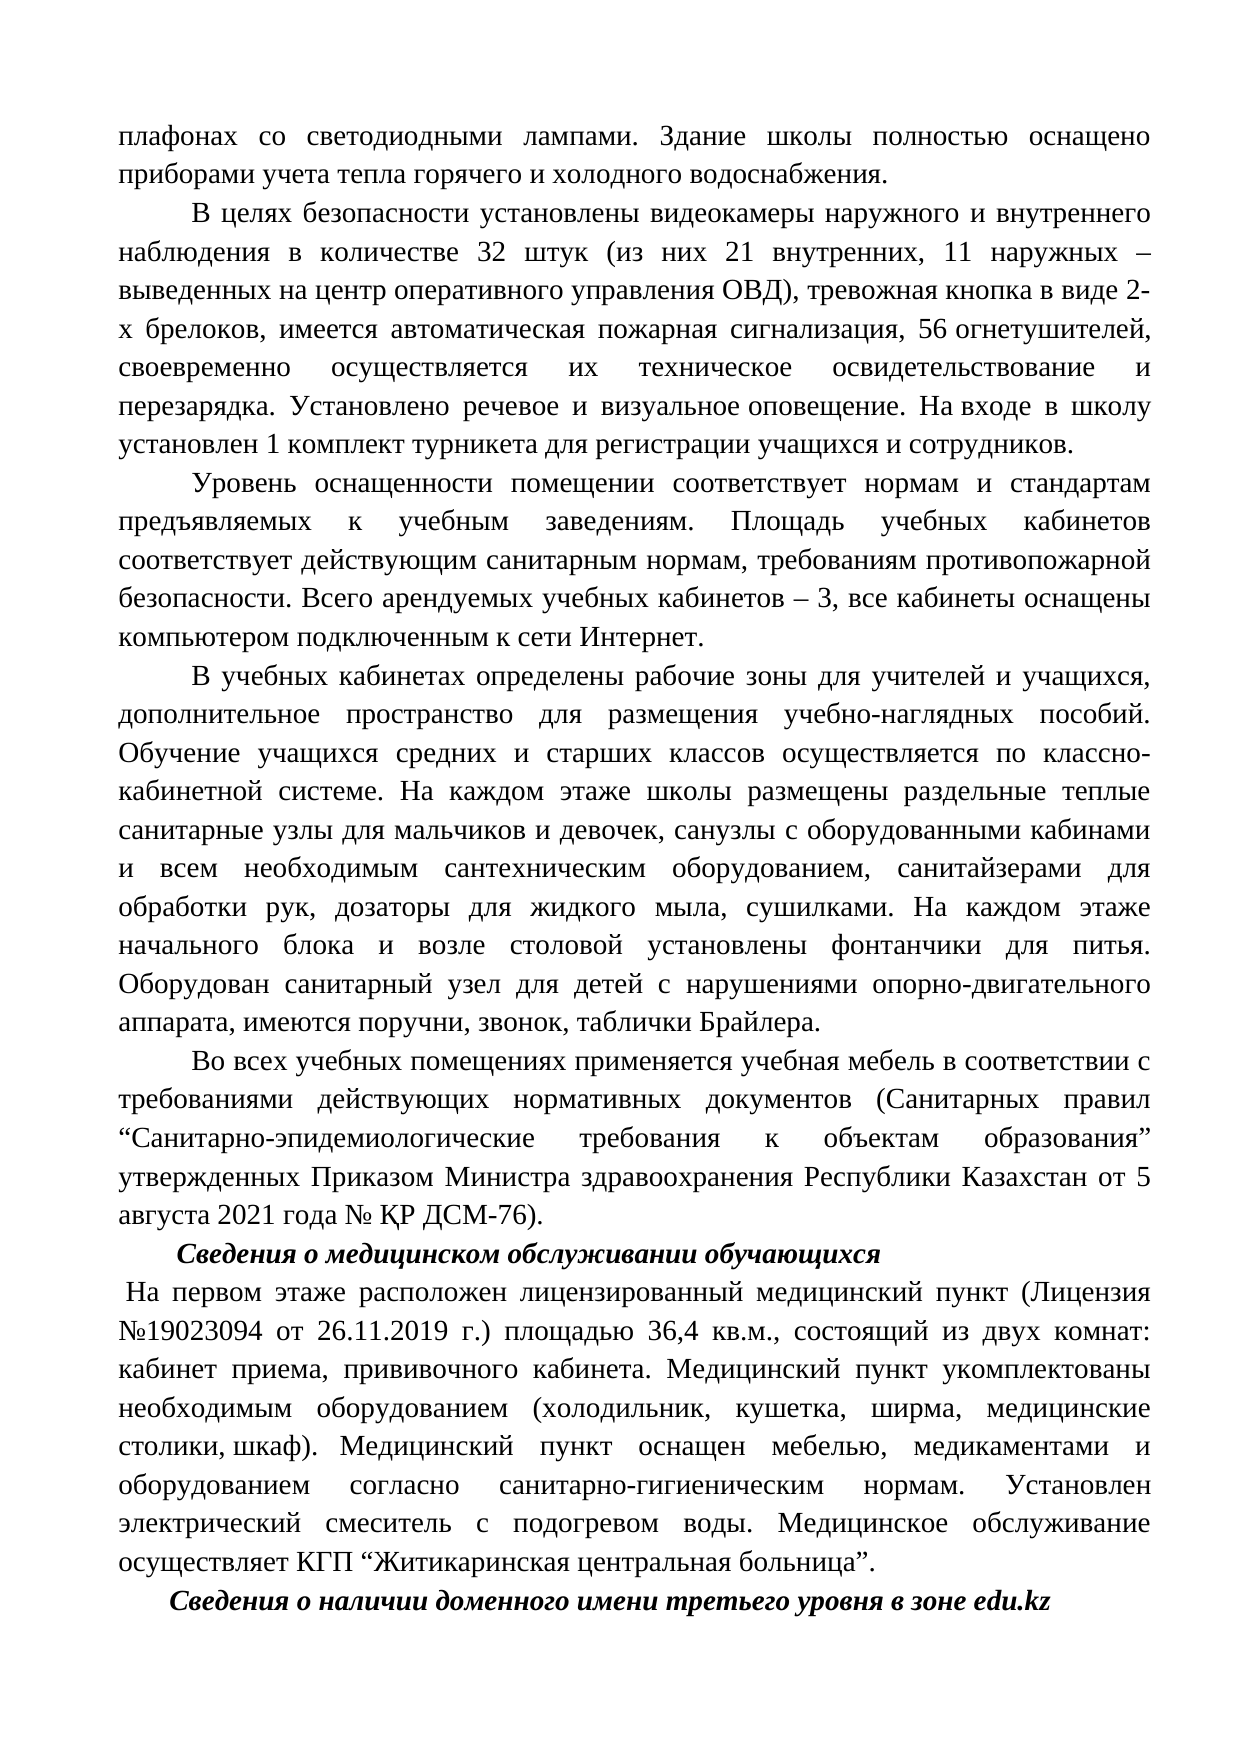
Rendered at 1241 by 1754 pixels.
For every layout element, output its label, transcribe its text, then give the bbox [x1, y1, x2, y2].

text Во всех учебных помещениях применяется учебная мебель в соответствии с требованиями действующих нормативных документов (Санитарных правил “Санитарно-эпидемиологические требования к объектам образования” утвержденных Приказом Министра здравоохранения Республики Казахстан от 5 августа 2021 года № ҚР ДСМ-76). [118, 1043, 1152, 1231]
text В учебных кабинетах определены рабочие зоны для учителей и учащихся, дополнительное пространство для размещения учебно-наглядных пособий. Обучение учащихся средних и старших классов осуществляется по классно-кабинетной системе. На каждом этаже школы размещены раздельные теплые санитарные узлы для мальчиков и девочек, санузлы с оборудованными кабинами и всем необходимым сантехническим оборудованием, санитайзерами для обработки рук, дозаторы для жидкого мыла, сушилками. На каждом этаже начального блока и возле столовой установлены фонтанчики для питья. Оборудован санитарный узел для детей с нарушениями опорно-двигательного аппарата, имеются поручни, звонок, таблички Брайлера. [118, 658, 1152, 1038]
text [118, 118, 1152, 190]
text На первом этаже расположен лицензированный медицинский пункт (Лицензия №19023094 от 26.11.2019 г.) площадью 36,4 кв.м., состоящий из двух комнат: кабинет приема, прививочного кабинета. Медицинский пункт укомплектованы необходимым оборудованием (холодильник, кушетка, ширма, медицинские столики, шкаф). Медицинский пункт оснащен мебелью, медикаментами и оборудованием согласно санитарно-гигиеническим нормам. Установлен электрический смеситель с подогревом воды. Медицинское обслуживание осуществляет КГП “Житикаринская центральная больница”. [118, 1274, 1152, 1578]
text Сведения о наличии доменного имени третьего уровня в зоне edu.kz [118, 1583, 1152, 1616]
text Сведения о медицинском обслуживании обучающихся [118, 1236, 1152, 1269]
text В целях безопасности установлены видеокамеры наружного и внутреннего наблюдения в количестве 32 штук (из них 21 внутренних, 11 наружных – выведенных на центр оперативного управления ОВД), тревожная кнопка в виде 2-х брелоков, имеется автоматическая пожарная сигнализация, 56 огнетушителей, своевременно осуществляется их техническое освидетельствование и перезарядка. Установлено речевое и визуальное оповещение. На входе в школу установлен 1 комплект турникета для регистрации учащихся и сотрудников. [118, 195, 1152, 460]
text Уровень оснащенности помещении соответствует нормам и стандартам предъявляемых к учебным заведениям. Площадь учебных кабинетов соответствует действующим санитарным нормам, требованиям противопожарной безопасности. Всего арендуемых учебных кабинетов – 3, все кабинеты оснащены компьютером подключенным к сети Интернет. [118, 465, 1152, 653]
